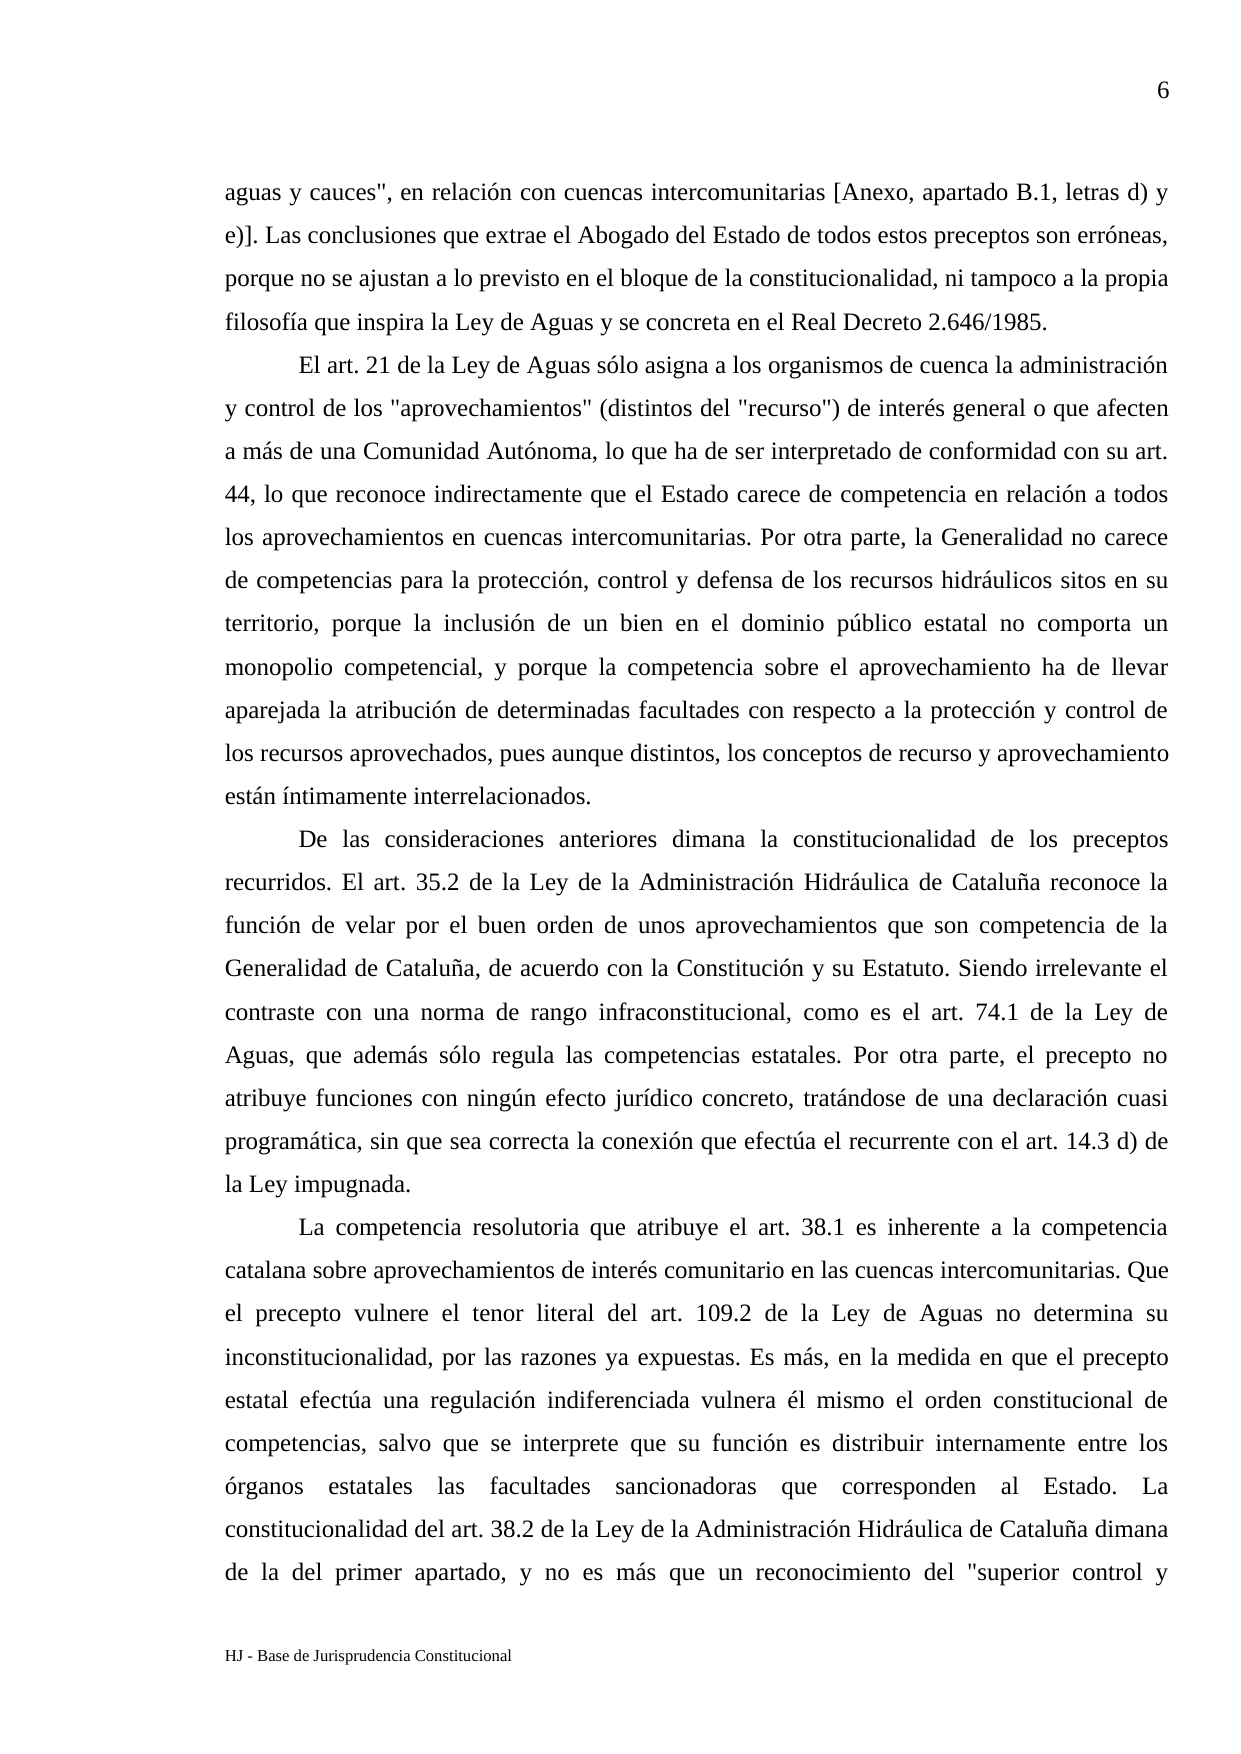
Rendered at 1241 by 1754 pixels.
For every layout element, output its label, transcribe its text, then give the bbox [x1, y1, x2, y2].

text De las consideraciones anteriores dimana la constitucionalidad de los preceptos recurridos. El art. 35.2 de la Ley de la Administración Hidráulica de Cataluña reconoce la función de velar por el buen orden de unos aprovechamientos que son competencia de la Generalidad de Cataluña, de acuerdo con la Constitución y su Estatuto. Siendo irrelevante el contraste con una norma de rango infraconstitucional, como es el art. 74.1 de la Ley de Aguas, que además sólo regula las competencias estatales. Por otra parte, el precepto no atribuye funciones con ningún efecto jurídico concreto, tratándose de una declaración cuasi programática, sin que sea correcta la conexión que efectúa el recurrente con el art. 14.3 d) de la Ley impugnada. [224, 824, 1169, 1198]
text El art. 21 de la Ley de Aguas sólo asigna a los organismos de cuenca la administración y control de los "aprovechamientos" (distintos del "recurso") de interés general o que afecten a más de una Comunidad Autónoma, lo que ha de ser interpretado de conformidad con su art. 44, lo que reconoce indirectamente que el Estado carece de competencia en relación a todos los aprovechamientos en cuencas intercomunitarias. Por otra parte, la Generalidad no carece de competencias para la protección, control y defensa de los recursos hidráulicos sitos en su territorio, porque la inclusión de un bien en el dominio público estatal no comporta un monopolio competencial, y porque la competencia sobre el aprovechamiento ha de llevar aparejada la atribución de determinadas facultades con respecto a la protección y control de los recursos aprovechados, pues aunque distintos, los conceptos de recurso y aprovechamiento están íntimamente interrelacionados. [224, 350, 1169, 810]
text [224, 177, 1169, 335]
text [224, 1212, 1169, 1586]
